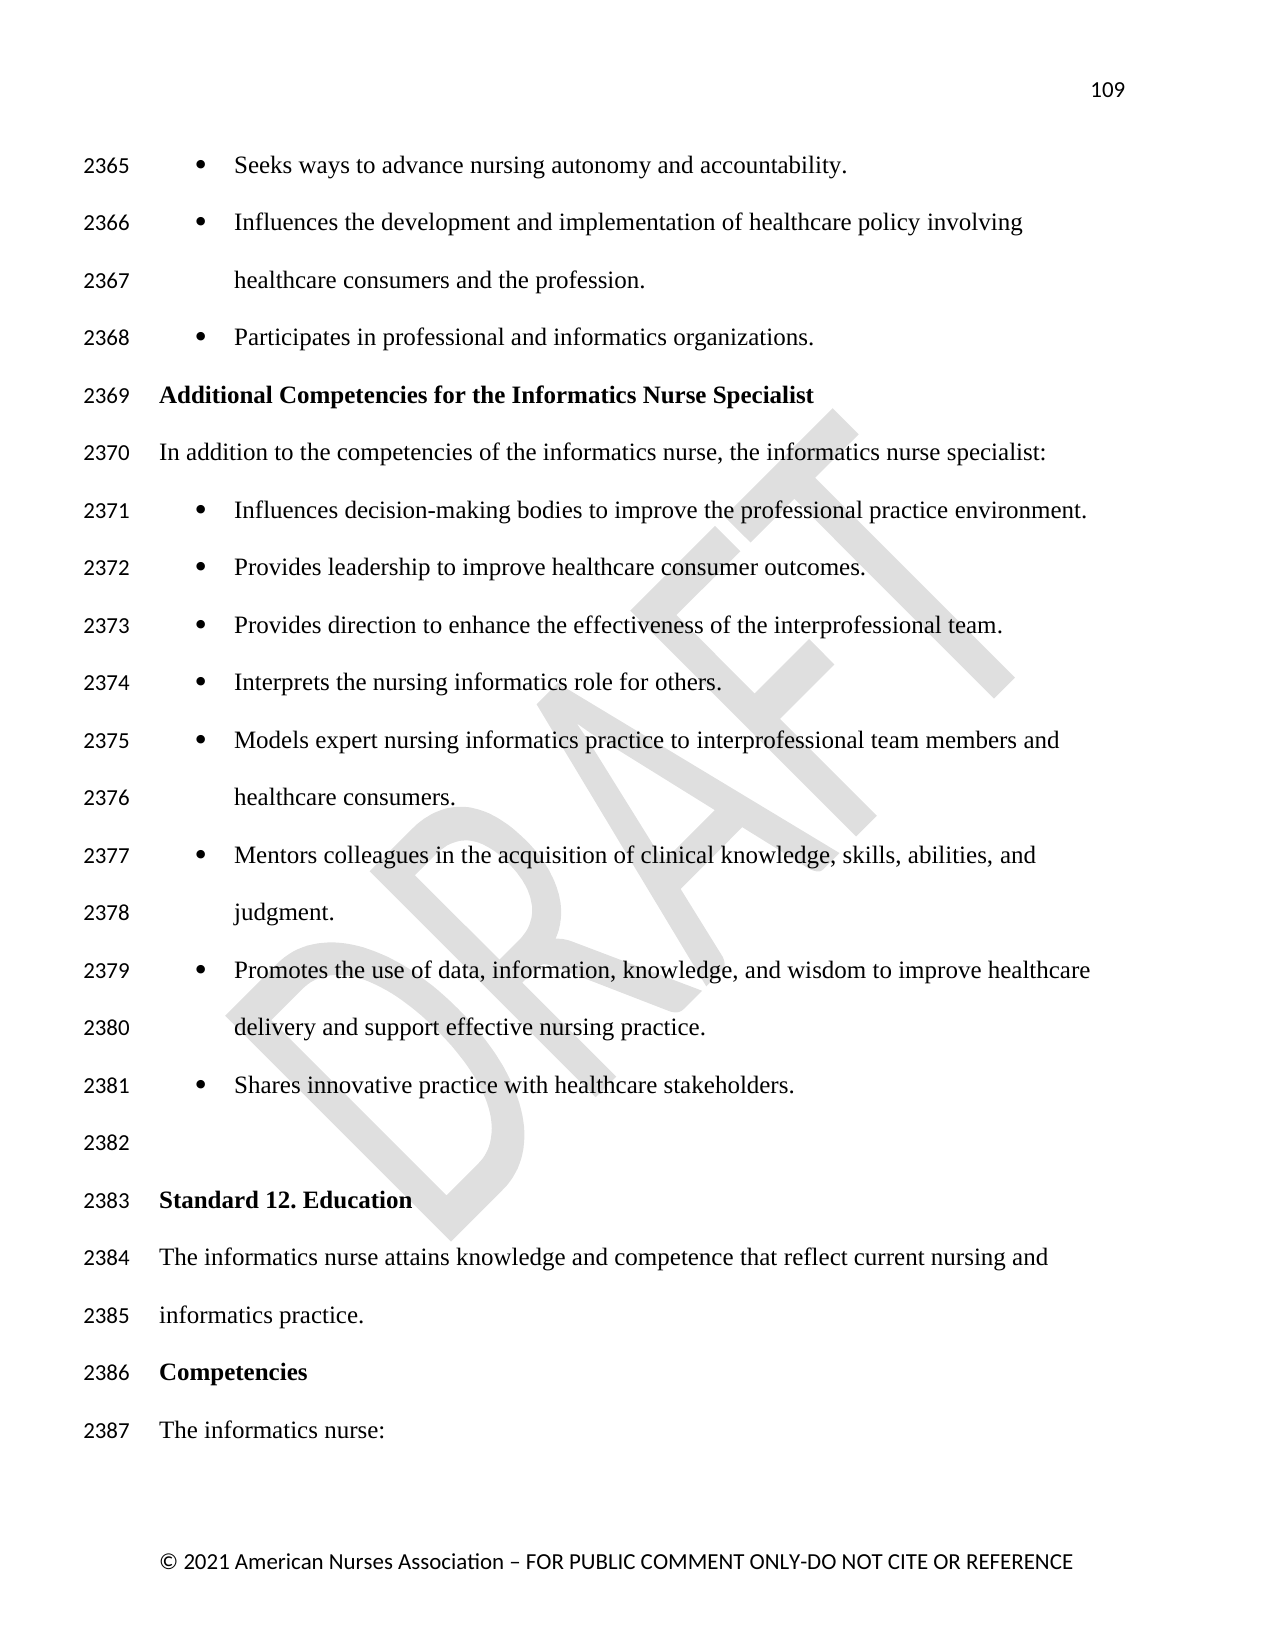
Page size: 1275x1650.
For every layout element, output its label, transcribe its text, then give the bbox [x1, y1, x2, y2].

text Standard 12. Education [159, 1185, 1140, 1214]
list Mentors colleagues in the acquisition of clinical knowledge, skills, abilities, and judgment. [196, 840, 1125, 926]
text The informatics nurse: [159, 1415, 1140, 1444]
list Participates in professional and informatics organizations. [196, 322, 1125, 351]
list Promotes the use of data, information, knowledge, and wisdom to improve healthcare delivery and support effective nursing practice. [196, 955, 1125, 1041]
text Additional Competencies for the Informatics Nurse Specialist [159, 380, 1140, 409]
list Influences the development and implementation of healthcare policy involving healthcare consumers and the profession. [196, 207, 1125, 294]
list Interprets the nursing informatics role for others. [196, 667, 1125, 696]
list Influences decision-making bodies to improve the professional practice environment. [196, 495, 1125, 524]
text The informatics nurse attains knowledge and competence that reflect current nursing and informatics practice. [159, 1242, 1125, 1329]
list Models expert nursing informatics practice to interprofessional team members and healthcare consumers. [196, 725, 1125, 811]
list Shares innovative practice with healthcare stakeholders. [196, 1070, 1125, 1099]
list Provides leadership to improve healthcare consumer outcomes. [196, 552, 1125, 581]
text Competencies [159, 1357, 1140, 1386]
list Seeks ways to advance nursing autonomy and accountability. [196, 150, 1125, 179]
text In addition to the competencies of the informatics nurse, the informatics nurse specialist: [159, 437, 1140, 466]
list Provides direction to enhance the effectiveness of the interprofessional team. [196, 610, 1125, 639]
